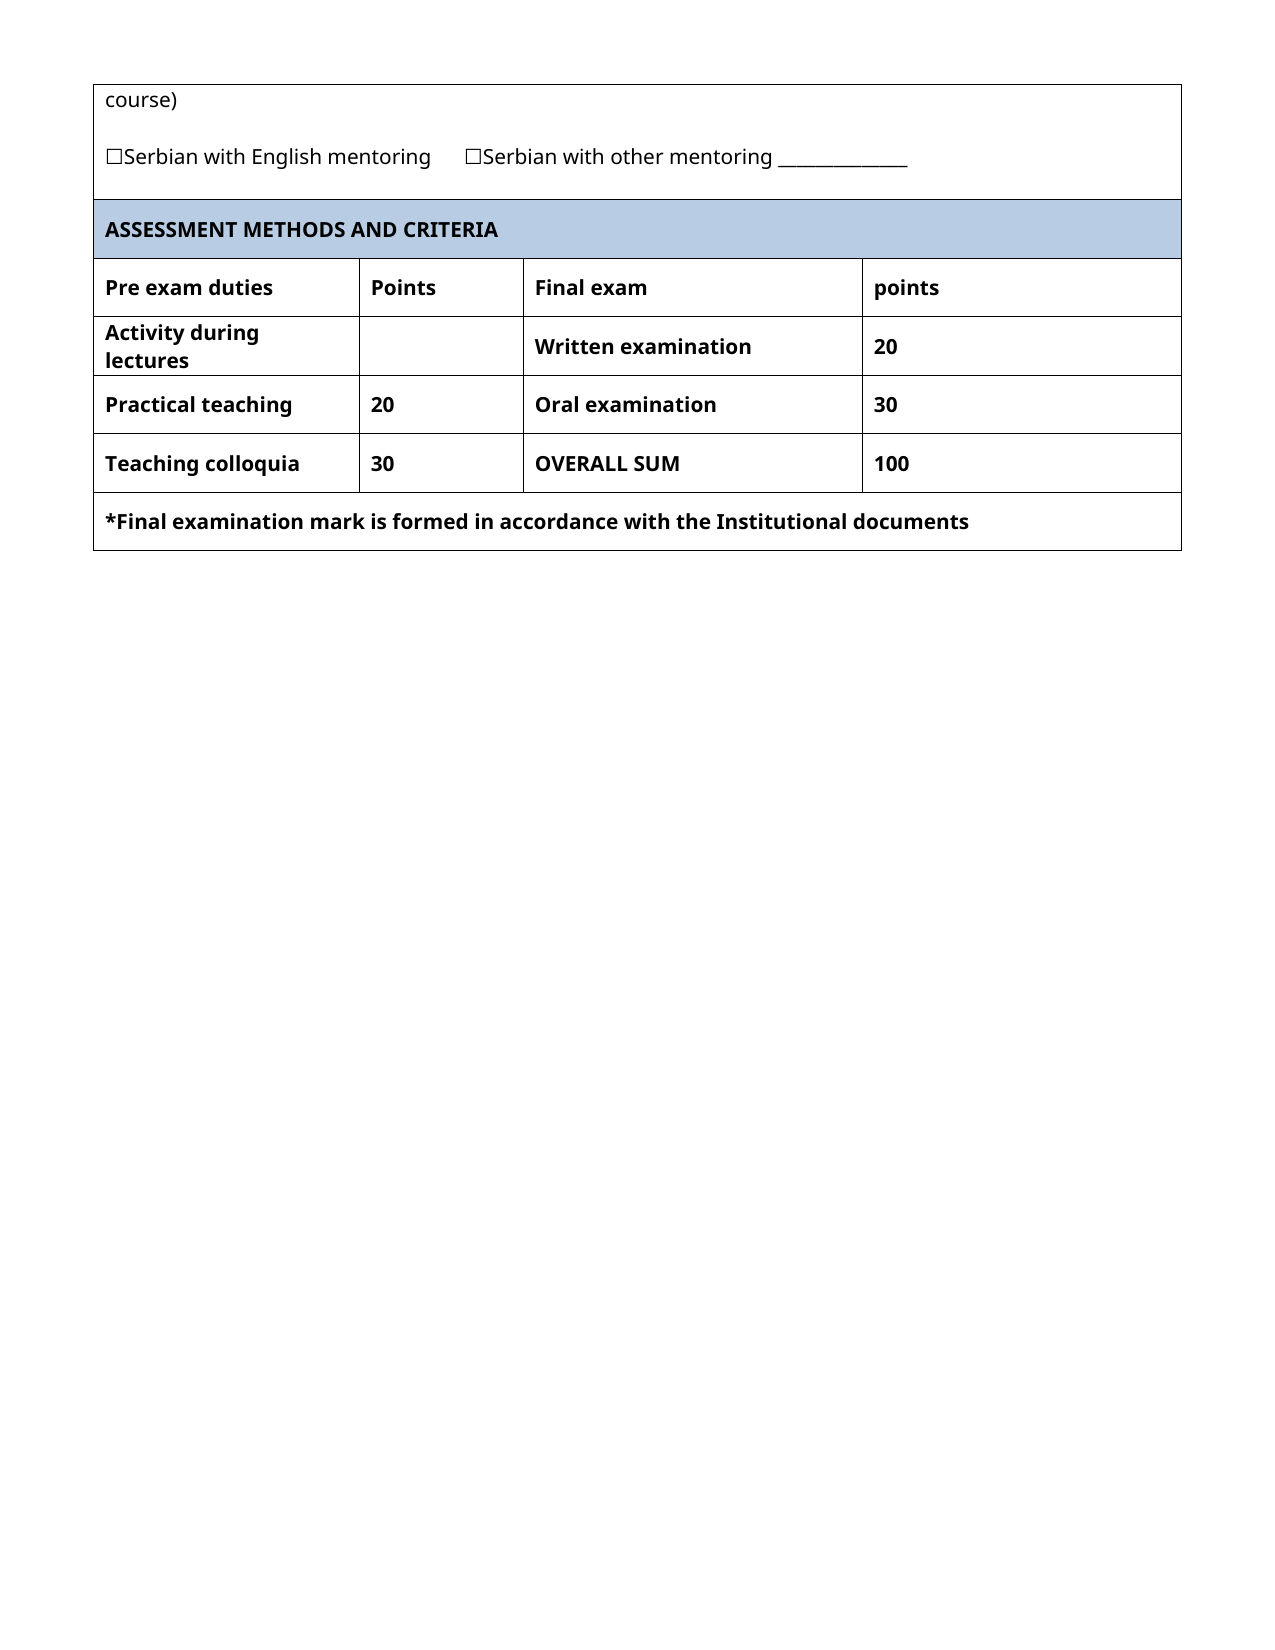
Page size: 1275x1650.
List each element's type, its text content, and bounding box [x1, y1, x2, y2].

table_cell Activity during lectures [94, 317, 359, 375]
table_cell [360, 317, 523, 375]
table_cell Teaching colloquia [94, 434, 359, 492]
table_cell OVERALL SUM [524, 434, 862, 492]
table_cell 30 [360, 434, 523, 492]
table_cell 20 [863, 317, 1181, 375]
table_cell Practical teaching [94, 376, 359, 433]
table_cell Points [360, 259, 523, 316]
table_cell Final exam [524, 259, 862, 316]
table_cell Pre exam duties [94, 259, 359, 316]
table_cell 20 [360, 376, 523, 433]
table_cell 100 [863, 434, 1181, 492]
table_cell Oral examination [524, 376, 862, 433]
table_cell points [863, 259, 1181, 316]
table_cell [94, 85, 1181, 199]
table_cell ASSESSMENT METHODS AND CRITERIA [94, 200, 1181, 258]
table_cell *Final examination mark is formed in accordance with the Institutional documents [94, 493, 1181, 550]
table_cell 30 [863, 376, 1181, 433]
table_cell Written examination [524, 317, 862, 375]
